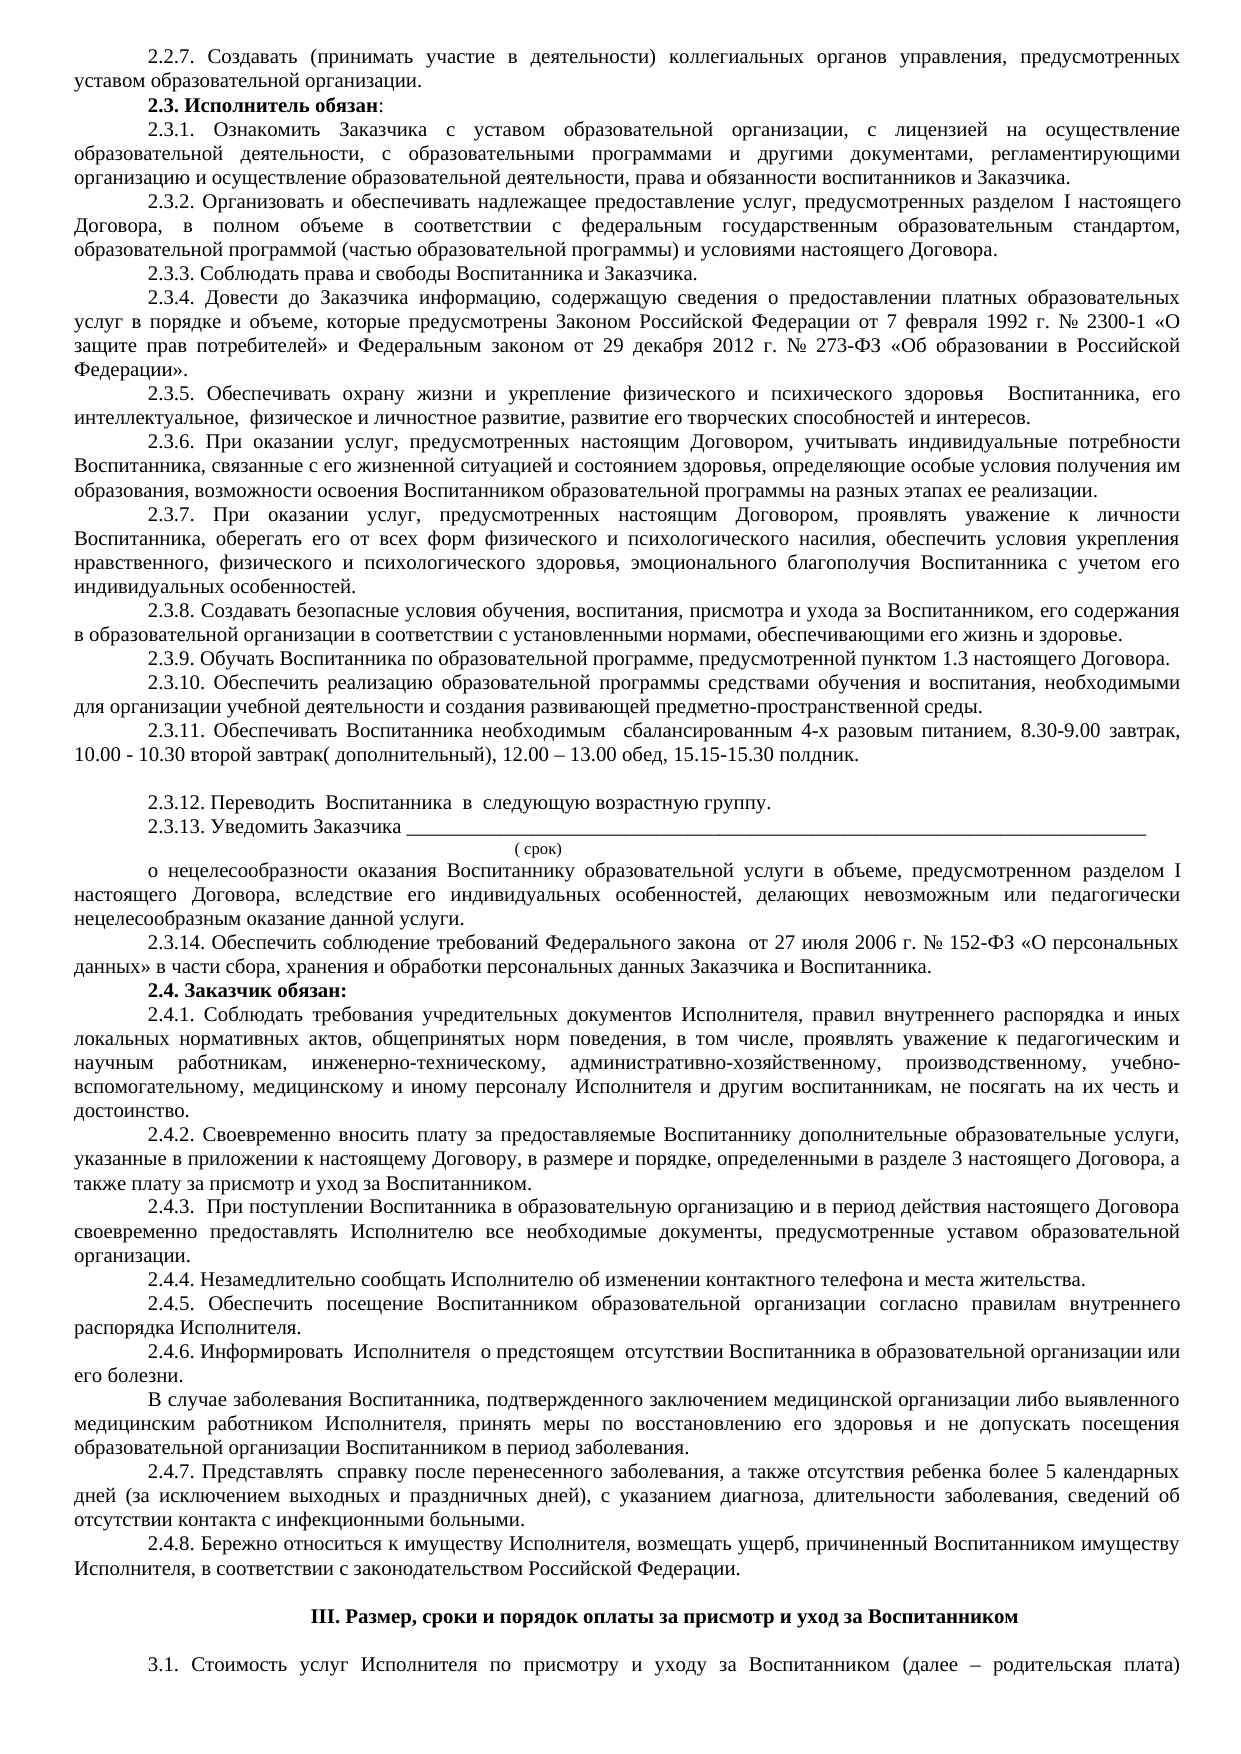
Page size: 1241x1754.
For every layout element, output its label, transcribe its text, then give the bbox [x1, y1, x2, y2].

text 2.3.3. Соблюдать права и свободы Воспитанника и Заказчика. [74, 261, 1181, 285]
text 2.2.7. Создавать (принимать участие в деятельности) коллегиальных органов управления, предусмотренных уставом образовательной организации. [74, 44, 1181, 92]
text 2.4.1. Соблюдать требования учредительных документов Исполнителя, правил внутреннего распорядка и иных локальных нормативных актов, общепринятых норм поведения, в том числе, проявлять уважение к педагогическим и научным работникам, инженерно-техническому, административно-хозяйственному, производственному, учебно-вспомогательному, медицинскому и иному персоналу Исполнителя и другим воспитанникам, не посягать на их честь и достоинство. [74, 1002, 1181, 1122]
text 2.4.4. Незамедлительно сообщать Исполнителю об изменении контактного телефона и места жительства. [74, 1267, 1181, 1291]
text 2.3.8. Создавать безопасные условия обучения, воспитания, присмотра и ухода за Воспитанником, его содержания в образовательной организации в соответствии с установленными нормами, обеспечивающими его жизнь и здоровье. [74, 598, 1181, 646]
text 2.4.3. При поступлении Воспитанника в образовательную организацию и в период действия настоящего Договора своевременно предоставлять Исполнителю все необходимые документы, предусмотренные уставом образовательной организации. [74, 1194, 1181, 1267]
text 2.4.2. Своевременно вносить плату за предоставляемые Воспитаннику дополнительные образовательные услуги, указанные в приложении к настоящему Договору, в размере и порядке, определенными в разделе 3 настоящего Договора, а также плату за присмотр и уход за Воспитанником. [74, 1122, 1181, 1194]
text 2.3.14. Обеспечить соблюдение требований Федерального закона от 27 июля 2006 г. № 152-ФЗ «О персональныx данных» в части сбора, хранения и обработки персональных данных Заказчика и Воспитанника. [74, 930, 1181, 978]
text 2.3.2. Организовать и обеспечивать надлежащее предоставление услуг, предусмотренных разделом I настоящего Договора, в полном объеме в соответствии с федеральным государственным образовательным стандартом, образовательной программой (частью образовательной программы) и условиями настоящего Договора. [74, 189, 1181, 261]
text 2.3. Исполнитель обязан: [74, 92, 1181, 117]
text 2.4. Заказчик обязан: [74, 978, 1181, 1002]
text ( срок) [74, 838, 1181, 858]
text 2.3.11. Обеспечивать Воспитанника необходимым сбалансированным 4-х разовым питанием, 8.30-9.00 завтрак, 10.00 - 10.30 второй завтрак( дополнительный), 12.00 – 13.00 обед, 15.15-15.30 полдник. [74, 718, 1181, 766]
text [74, 1652, 1181, 1676]
title III. Размер, сроки и порядок оплаты за присмотр и уход за Воспитанником [74, 1603, 1181, 1628]
text 2.4.5. Обеспечить посещение Воспитанником образовательной организации согласно правилам внутреннего распорядка Исполнителя. [74, 1291, 1181, 1339]
text 2.3.12. Переводить Воспитанника в следующую возрастную группу. [74, 790, 1181, 814]
text 2.3.1. Ознакомить Заказчика с уставом образовательной организации, с лицензией на осуществление образовательной деятельности, с образовательными программами и другими документами, регламентирующими организацию и осуществление образовательной деятельности, права и обязанности воспитанников и Заказчика. [74, 117, 1181, 189]
text В случае заболевания Воспитанника, подтвержденного заключением медицинской организации либо выявленного медицинским работником Исполнителя, принять меры по восстановлению его здоровья и не допускать посещения образовательной организации Воспитанником в период заболевания. [74, 1387, 1181, 1459]
text 2.3.7. При оказании услуг, предусмотренных настоящим Договором, проявлять уважение к личности Воспитанника, оберегать его от всех форм физического и психологического насилия, обеспечить условия укрепления нравственного, физического и психологического здоровья, эмоционального благополучия Воспитанника с учетом его индивидуальных особенностей. [74, 502, 1181, 598]
text 2.3.6. При оказании услуг, предусмотренных настоящим Договором, учитывать индивидуальные потребности Воспитанника, связанные с его жизненной ситуацией и состоянием здоровья, определяющие особые условия получения им образования, возможности освоения Воспитанником образовательной программы на разных этапах ее реализации. [74, 429, 1181, 502]
text 2.3.10. Обеспечить реализацию образовательной программы средствами обучения и воспитания, необходимыми для организации учебной деятельности и создания развивающей предметно-пространственной среды. [74, 670, 1181, 718]
text 2.3.4. Довести до Заказчика информацию, содержащую сведения о предоставлении платных образовательных услуг в порядке и объеме, которые предусмотрены Законом Российской Федерации от 7 февраля 1992 г. № 2300-1 «О защите прав потребителей» и Федеральным законом от 29 декабря 2012 г. № 273-ФЗ «Об образовании в Российской Федерации». [74, 285, 1181, 381]
text 2.4.8. Бережно относиться к имуществу Исполнителя, возмещать ущерб, причиненный Воспитанником имуществу Исполнителя, в соответствии с законодательством Российской Федерации. [74, 1531, 1181, 1579]
text о нецелесообразности оказания Воспитаннику образовательной услуги в объеме, предусмотренном разделом I настоящего Договора, вследствие его индивидуальных особенностей, делающих невозможным или педагогически нецелесообразным оказание данной услуги. [74, 858, 1181, 930]
text 2.3.13. Уведомить Заказчика _______________________________________________________________________ [74, 814, 1181, 838]
text 2.3.9. Обучать Воспитанника по образовательной программе, предусмотренной пунктом 1.3 настоящего Договора. [74, 646, 1181, 670]
text 2.4.7. Представлять справку после перенесенного заболевания, а также отсутствия ребенка более 5 календарных дней (за исключением выходных и праздничных дней), с указанием диагноза, длительности заболевания, сведений об отсутствии контакта с инфекционными больными. [74, 1459, 1181, 1531]
text 2.3.5. Обеспечивать охрану жизни и укрепление физического и психического здоровья Воспитанника, его интеллектуальное, физическое и личностное развитие, развитие его творческих способностей и интересов. [74, 381, 1181, 429]
text 2.4.6. Информировать Исполнителя о предстоящем отсутствии Воспитанника в образовательной организации или его болезни. [74, 1339, 1181, 1387]
